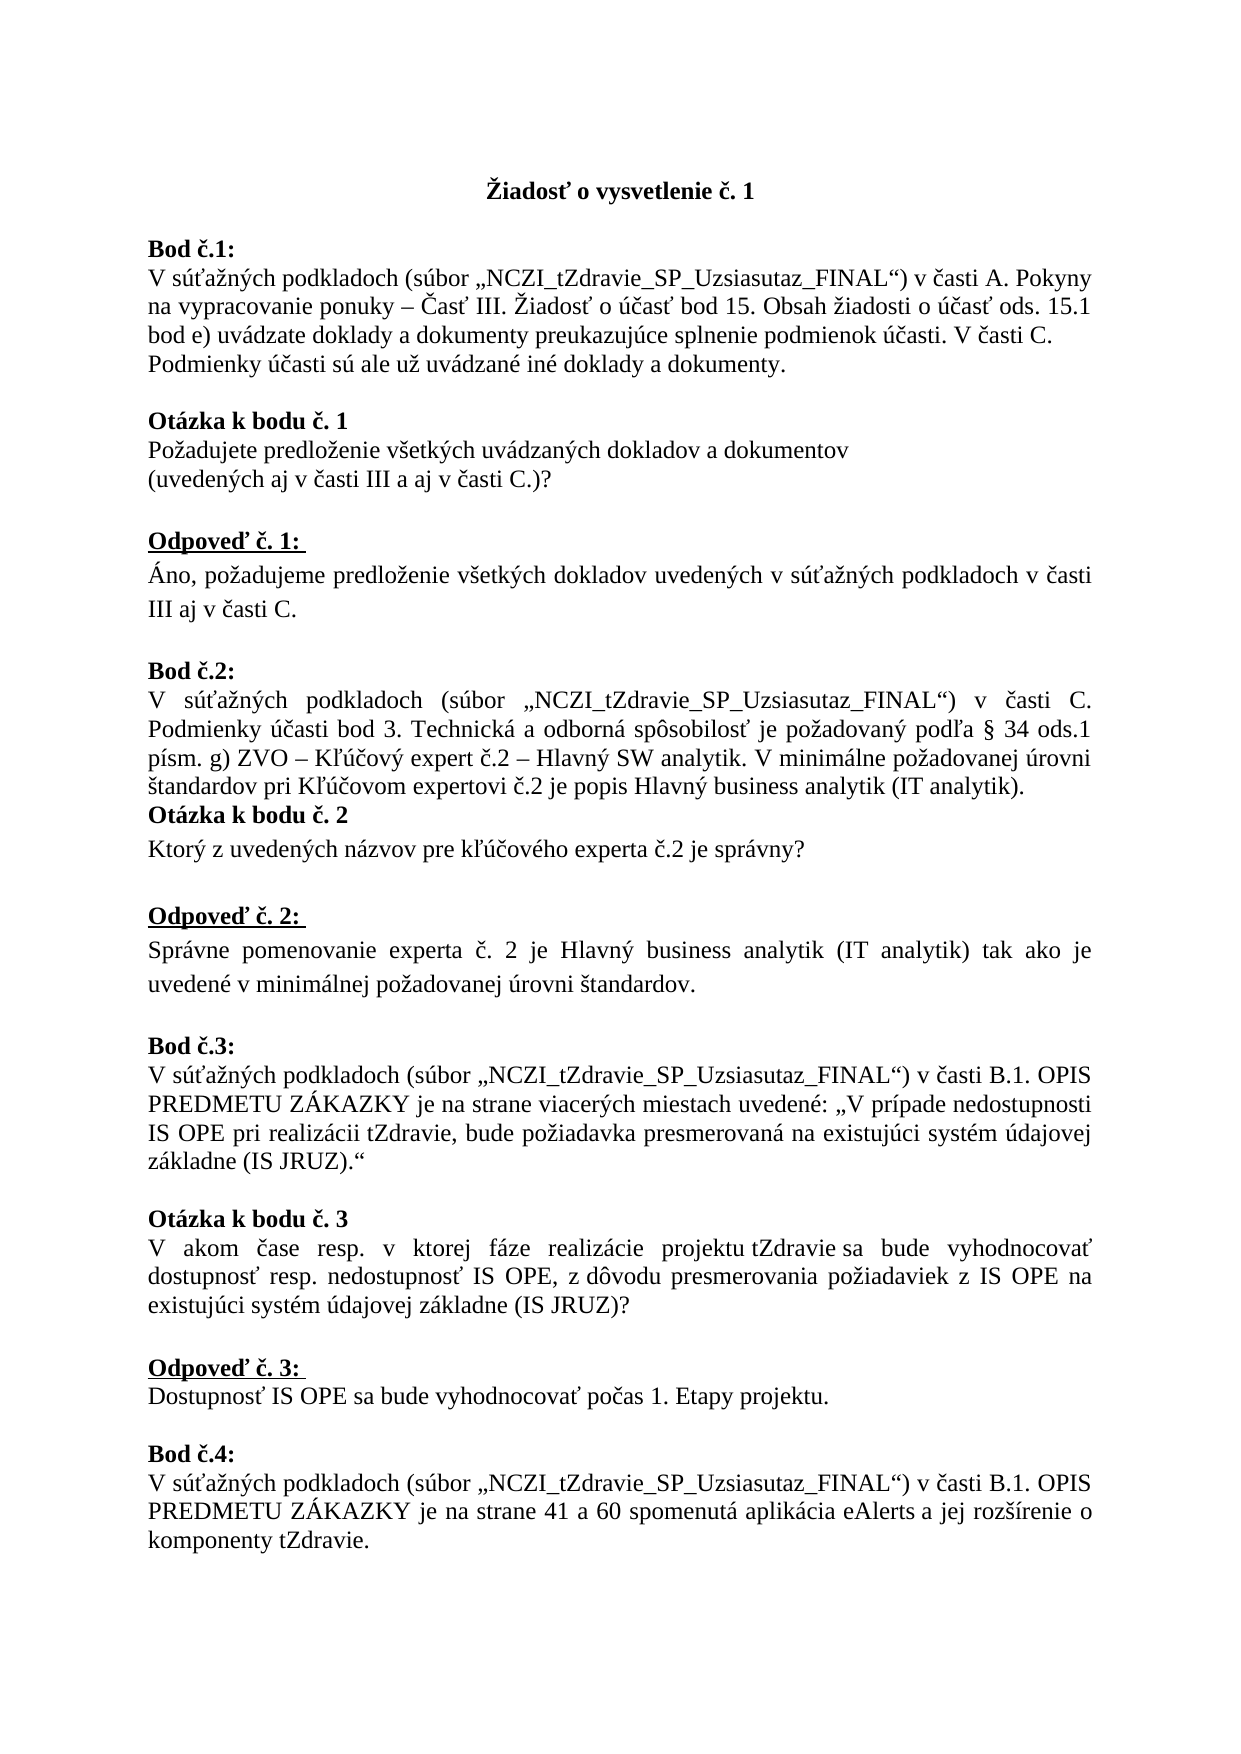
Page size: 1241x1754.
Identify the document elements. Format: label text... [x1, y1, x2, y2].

text Odpoveď č. 3: [148, 1348, 1093, 1381]
text Áno, požadujeme predloženie všetkých dokladov uvedených v súťažných podkladoch v časti III aj v časti C. [148, 555, 1093, 623]
text Žiadosť o vysvetlenie č. 1 [148, 176, 1093, 205]
text Bod č.1: [148, 234, 1093, 263]
text Podmienky účasti sú ale už uvádzané iné doklady a dokumenty. [148, 349, 1093, 378]
text V súťažných podkladoch (súbor „NCZI_tZdravie_SP_Uzsiasutaz_FINAL“) v časti C. Podmienky účasti bod 3. Technická a odborná spôsobilosť je požadovaný podľa § 34 ods.1 písm. g) ZVO – Kľúčový expert č.2 – Hlavný SW analytik. V minimálne požadovanej úrovni štandardov pri Kľúčovom expertovi č.2 je popis Hlavný business analytik (IT analytik). [148, 685, 1093, 800]
text Odpoveď č. 1: [148, 521, 1093, 555]
text Ktorý z uvedených názvov pre kľúčového experta č.2 je správny? [148, 829, 1093, 863]
text Otázka k bodu č. 2 [148, 800, 1093, 829]
text Dostupnosť IS OPE sa bude vyhodnocovať počas 1. Etapy projektu. [148, 1381, 1093, 1410]
text V akom čase resp. v ktorej fáze realizácie projektu tZdravie sa bude vyhodnocovať dostupnosť resp. nedostupnosť IS OPE, z dôvodu presmerovania požiadaviek z IS OPE na existujúci systém údajovej základne (IS JRUZ)? [148, 1233, 1093, 1319]
text (uvedených aj v časti III a aj v časti C.)? [148, 464, 1093, 493]
text V súťažných podkladoch (súbor „NCZI_tZdravie_SP_Uzsiasutaz_FINAL“) v časti B.1. OPIS PREDMETU ZÁKAZKY je na strane 41 a 60 spomenutá aplikácia eAlerts a jej rozšírenie o komponenty tZdravie. [148, 1468, 1093, 1554]
text V súťažných podkladoch (súbor „NCZI_tZdravie_SP_Uzsiasutaz_FINAL“) v časti A. Pokyny na vypracovanie ponuky – Časť III. Žiadosť o účasť bod 15. Obsah žiadosti o účasť ods. 15.1 bod e) uvádzate doklady a dokumenty preukazujúce splnenie podmienok účasti. V časti C. [148, 263, 1093, 349]
text Správne pomenovanie experta č. 2 je Hlavný business analytik (IT analytik) tak ako je uvedené v minimálnej požadovanej úrovni štandardov. [148, 930, 1093, 998]
text Bod č.2: [148, 656, 1093, 685]
text Bod č.3: [148, 1031, 1093, 1060]
text V súťažných podkladoch (súbor „NCZI_tZdravie_SP_Uzsiasutaz_FINAL“) v časti B.1. OPIS PREDMETU ZÁKAZKY je na strane viacerých miestach uvedené: „V prípade nedostupnosti IS OPE pri realizácii tZdravie, bude požiadavka presmerovaná na existujúci systém údajovej základne (IS JRUZ).“ [148, 1060, 1093, 1175]
text Požadujete predloženie všetkých uvádzaných dokladov a dokumentov [148, 435, 1093, 464]
text Otázka k bodu č. 1 [148, 406, 1093, 435]
text Odpoveď č. 2: [148, 896, 1093, 930]
text Bod č.4: [148, 1439, 1093, 1468]
text Otázka k bodu č. 3 [148, 1204, 1093, 1233]
